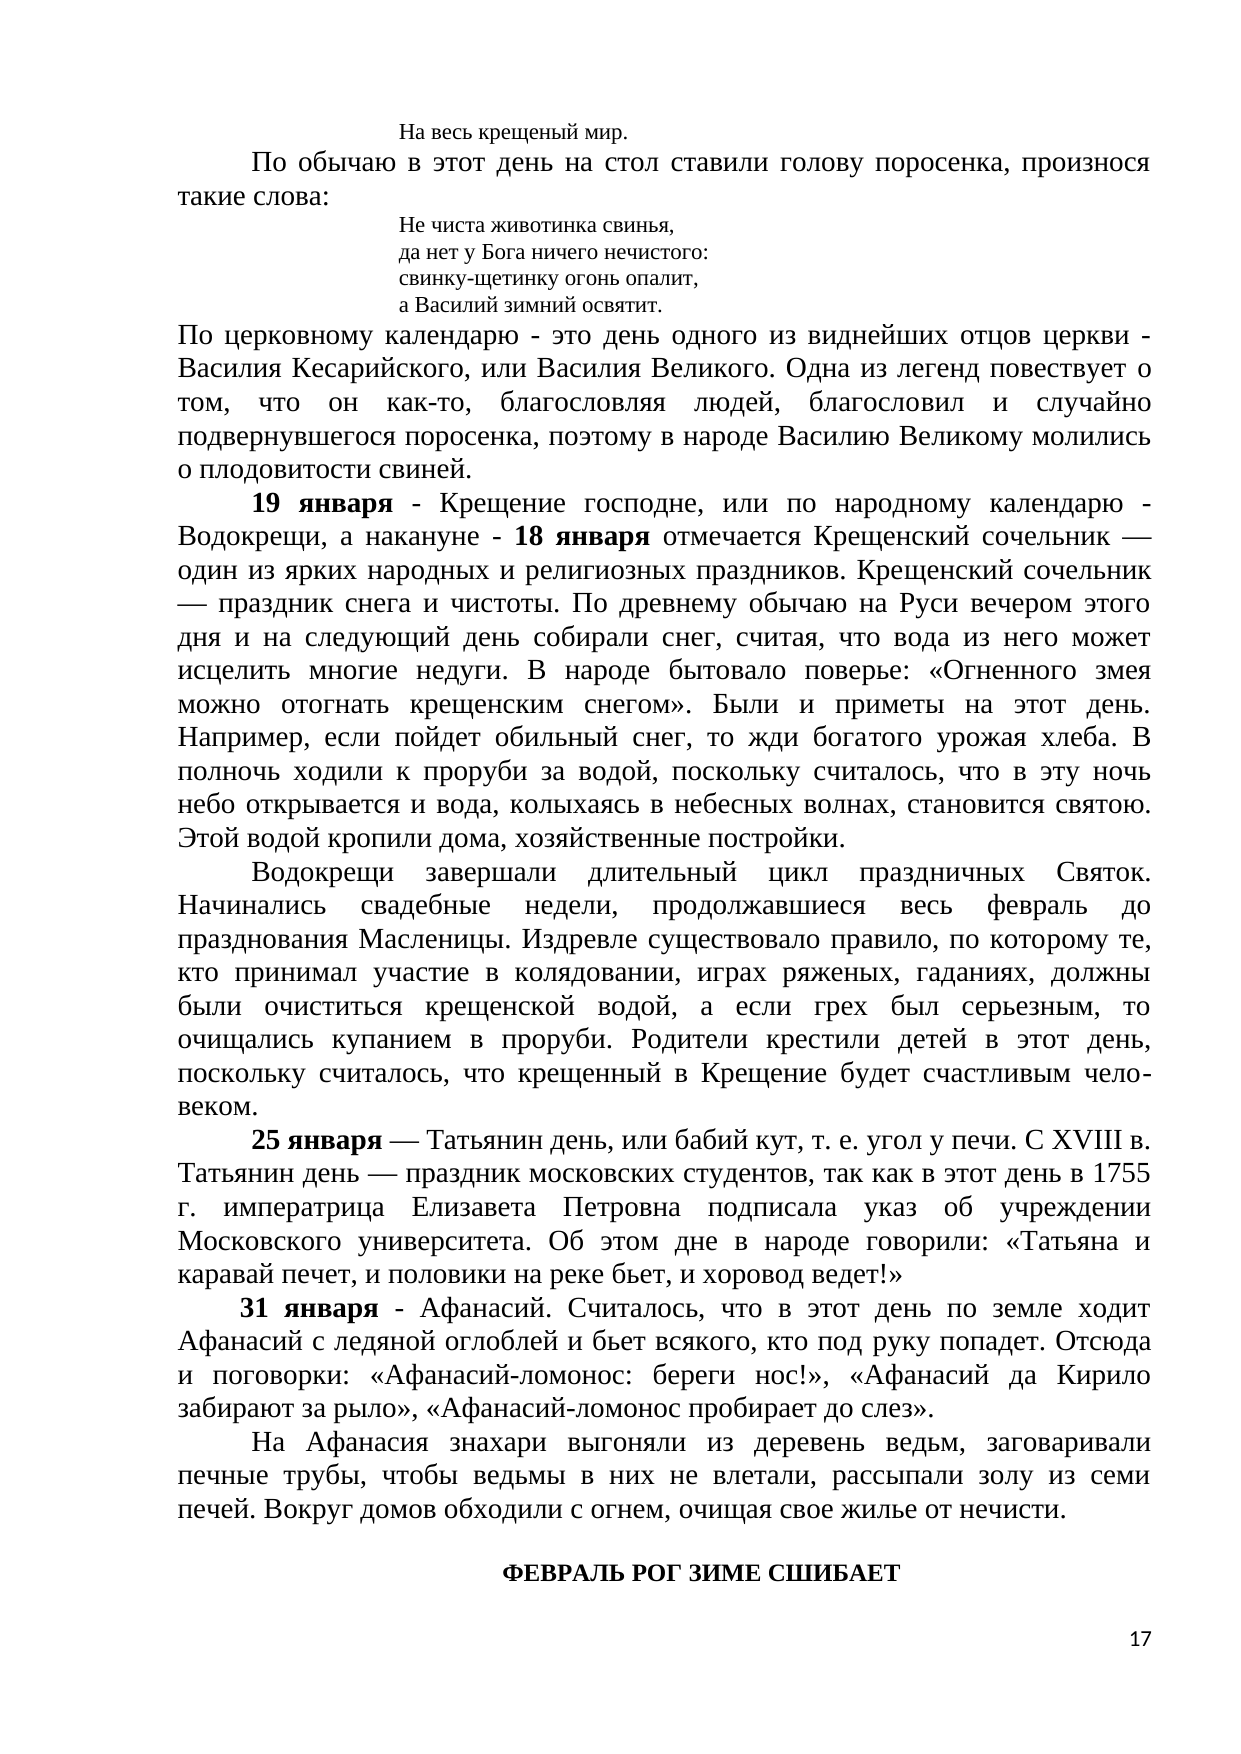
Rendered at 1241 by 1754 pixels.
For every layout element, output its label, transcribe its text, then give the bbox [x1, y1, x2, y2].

text На весь крещеный мир. [398, 118, 1152, 144]
text да нет у Бога ничего нечистого: [398, 238, 1152, 264]
text а Василий зимний освятит. [398, 291, 1152, 317]
text По обычаю в этот день на стол ставили голову поросенка, произнося такие слова: [177, 144, 1152, 212]
text На Афанасия знахари выгоняли из деревень ведьм, заговаривали печные трубы, чтобы ведьмы в них не влетали, рассыпали золу из семи печей. Вокруг домов обходили с огнем, очищая свое жилье от нечисти. [177, 1424, 1152, 1524]
text 19 января - Крещение господне, или по народному календарю - Водокрещи, а накануне - 18 января отмечается Крещенский сочельник — один из ярких народных и религиозных праздников. Крещенский сочельник — праздник снега и чистоты. По древнему обычаю на Руси вечером этого дня и на следующий день собирали снег, считая, что вода из него может исцелить многие недуги. В народе бытовало поверье: «Огненного змея можно отогнать крещенским снегом». Были и приметы на этот день. Например, если пойдет обильный снег, то жди богатого урожая хлеба. В полночь ходили к проруби за водой, поскольку считалось, что в эту ночь небо открывается и вода, колыхаясь в небесных волнах, становится святою. Этой водой кропили дома, хозяйственные постройки. [177, 485, 1152, 854]
text 25 января — Татьянин день, или бабий кут, т. е. угол у печи. С XVIII в. Татьянин день — праздник московских студентов, так как в этот день в 1755 г. императрица Елизавета Петровна подписала указ об учреждении Московского университета. Об этом дне в народе говорили: «Татьяна и каравай печет, и половики на реке бьет, и хоровод ведет!» [177, 1122, 1152, 1290]
text Не чиста животинка свинья, [398, 212, 1152, 238]
text По церковному календарю - это день одного из виднейших отцов церкви - Василия Кесарийского, или Василия Великого. Одна из легенд повествует о том, что он как-то, благословляя людей, благословил и случайно подвернувшегося поросенка, поэтому в народе Василию Великому молились о плодовитости свиней. [177, 317, 1152, 485]
text свинку-щетинку огонь опалит, [398, 264, 1152, 291]
text ФЕВРАЛЬ РОГ ЗИМЕ СШИБАЕТ [177, 1558, 1152, 1587]
text 31 января - Афанасий. Считалось, что в этот день по земле ходит Афанасий с ледяной оглоблей и бьет всякого, кто под руку попадет. Отсюда и поговорки: «Афанасий-ломонос: береги нос!», «Афанасий да Кирило забирают за рыло», «Афанасий-ломонос пробирает до слез». [177, 1290, 1152, 1424]
text Водокрещи завершали длительный цикл праздничных Святок. Начинались свадебные недели, продолжавшиеся весь февраль до празднования Масленицы. Издревле существовало правило, по которому те, кто принимал участие в колядовании, играх ряженых, гаданиях, должны были очиститься крещенской водой, а если грех был серьезным, то очищались купанием в проруби. Родители крестили детей в этот день, поскольку считалось, что крещенный в Крещение будет счастливым человеком. [177, 854, 1152, 1122]
